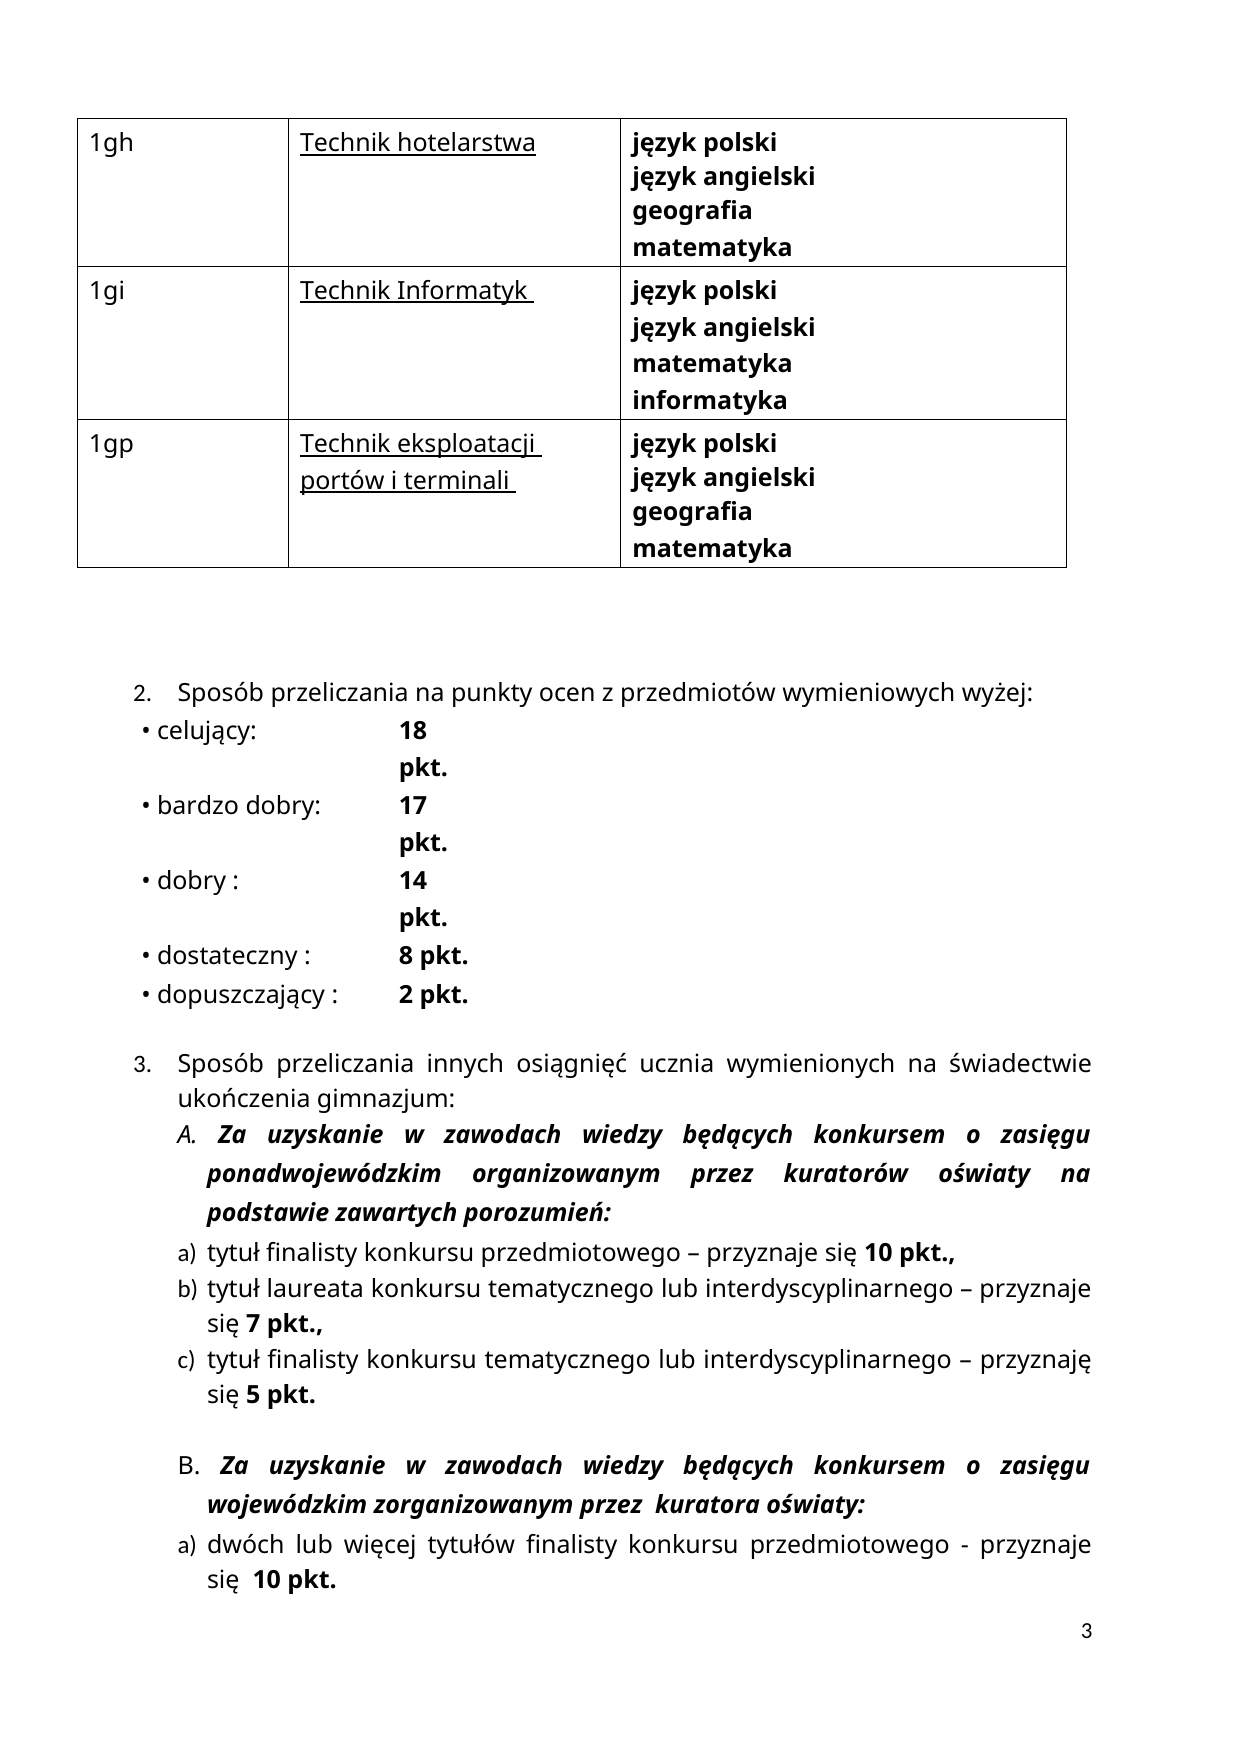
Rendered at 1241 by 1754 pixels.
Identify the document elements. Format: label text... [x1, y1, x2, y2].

table_cell 1gh [78, 119, 288, 266]
table_cell • bardzo dobry: [141, 786, 398, 861]
table_cell język polski język angielski geografia matematyka [621, 119, 1066, 266]
list tytuł finalisty konkursu przedmiotowego – przyznaje się 10 pkt., [177, 1234, 1093, 1268]
table_header 18 pkt. [399, 711, 474, 786]
table_cell • dobry : [141, 861, 398, 936]
list tytuł laureata konkursu tematycznego lub interdyscyplinarnego – przyznaje się 7 pkt., [177, 1271, 1093, 1339]
table_cell • dopuszczający : [141, 974, 398, 1013]
list Sposób przeliczania innych osiągnięć ucznia wymienionych na świadectwie ukończenia gimnazjum: [133, 1046, 1093, 1115]
table_cell 1gp [78, 420, 288, 567]
table_cell 8 pkt. [399, 936, 474, 974]
list Sposób przeliczania na punkty ocen z przedmiotów wymieniowych wyżej: [133, 674, 1093, 709]
table_cell 17 pkt. [399, 786, 474, 861]
table_cell • dostateczny : [141, 936, 398, 974]
table_cell 14 pkt. [399, 861, 474, 936]
table_cell 1gi [78, 267, 288, 419]
table_cell Technik hotelarstwa [289, 119, 620, 266]
table_header • celujący: [141, 711, 398, 786]
table_cell 2 pkt. [399, 974, 474, 1013]
table_cell Technik Informatyk [289, 267, 620, 419]
list dwóch lub więcej tytułów finalisty konkursu przedmiotowego - przyznaje się 10 pkt. [177, 1526, 1093, 1596]
text B. Za uzyskanie w zawodach wiedzy będących konkursem o zasięgu wojewódzkim zorganizowanym przez kuratora oświaty: [177, 1448, 1094, 1521]
text A. Za uzyskanie w zawodach wiedzy będących konkursem o zasięgu ponadwojewódzkim organizowanym przez kuratorów oświaty na podstawie zawartych porozumień: [177, 1117, 1094, 1229]
table_cell język polski język angielski geografia matematyka [621, 420, 1066, 567]
table_cell język polski język angielski matematyka informatyka [621, 267, 1066, 419]
table_cell Technik eksploatacji portów i terminali [289, 420, 620, 567]
list tytuł finalisty konkursu tematycznego lub interdyscyplinarnego – przyznaję się 5 pkt. [177, 1342, 1093, 1411]
